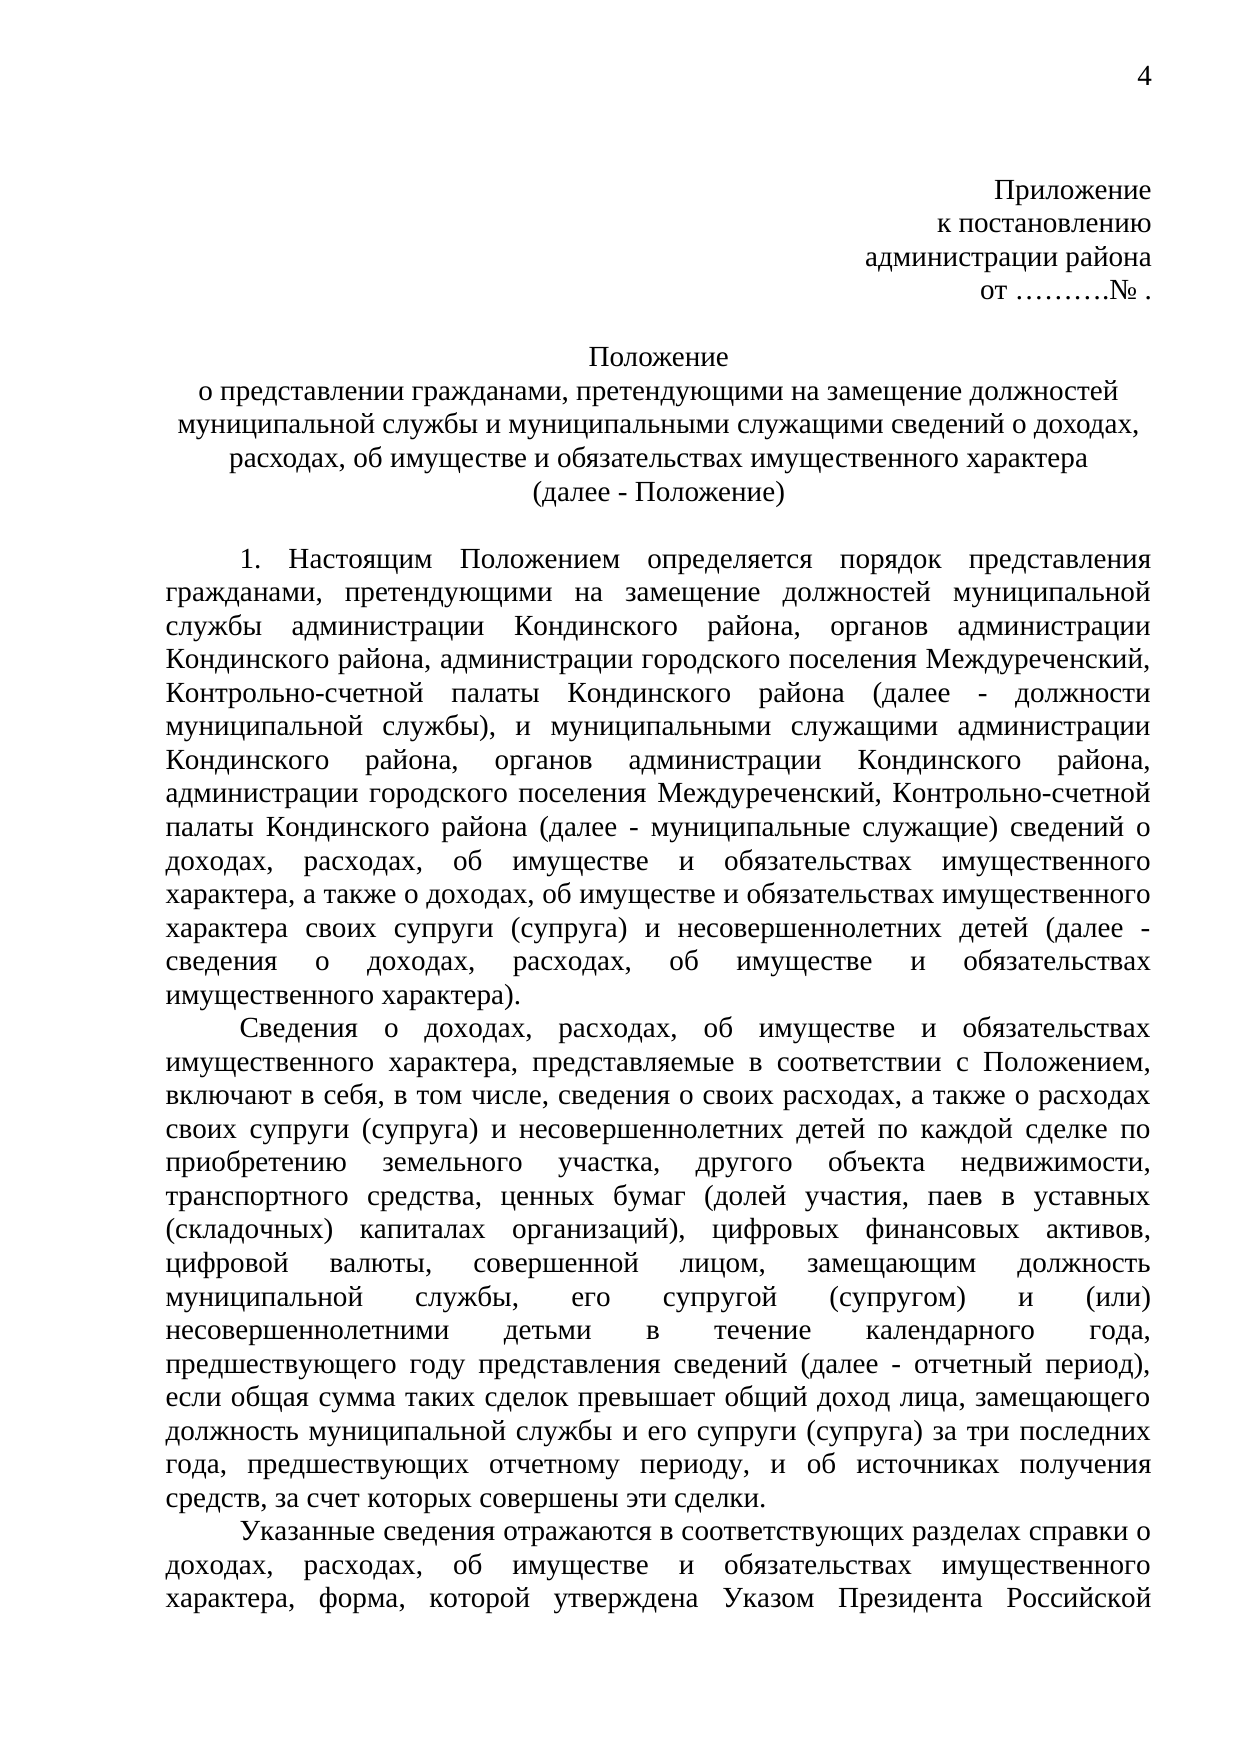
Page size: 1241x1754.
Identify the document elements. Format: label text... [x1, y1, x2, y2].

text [165, 1513, 1152, 1614]
text к постановлению администрации района [682, 205, 1152, 272]
text (далее - Положение) [165, 474, 1152, 507]
text 1. Настоящим Положением определяется порядок представления гражданами, претендующими на замещение должностей муниципальной службы администрации Кондинского района, органов администрации Кондинского района, администрации городского поселения Междуреченский, Контрольно-счетной палаты Кондинского района (далее - должности муниципальной службы), и муниципальными служащими администрации Кондинского района, органов администрации Кондинского района, администрации городского поселения Междуреченский, Контрольно-счетной палаты Кондинского района (далее - муниципальные служащие) сведений о доходах, расходах, об имуществе и обязательствах имущественного характера, а также о доходах, об имуществе и обязательствах имущественного характера своих супруги (супруга) и несовершеннолетних детей (далее - сведения о доходах, расходах, об имуществе и обязательствах имущественного характера). [165, 541, 1152, 1010]
text Приложение [165, 172, 1152, 205]
text о представлении гражданами, претендующими на замещение должностей муниципальной службы и муниципальными служащими сведений о доходах, расходах, об имуществе и обязательствах имущественного характера [165, 373, 1152, 474]
text Положение [165, 339, 1152, 373]
text Сведения о доходах, расходах, об имуществе и обязательствах имущественного характера, представляемые в соответствии с Положением, включают в себя, в том числе, сведения о своих расходах, а также о расходах своих супруги (супруга) и несовершеннолетних детей по каждой сделке по приобретению земельного участка, другого объекта недвижимости, транспортного средства, ценных бумаг (долей участия, паев в уставных (складочных) капиталах организаций), цифровых финансовых активов, цифровой валюты, совершенной лицом, замещающим должность муниципальной службы, его супругой (супругом) и (или) несовершеннолетними детьми в течение календарного года, предшествующего году представления сведений (далее - отчетный период), если общая сумма таких сделок превышает общий доход лица, замещающего должность муниципальной службы и его супруги (супруга) за три последних года, предшествующих отчетному периоду, и об источниках получения средств, за счет которых совершены эти сделки. [165, 1010, 1152, 1513]
text от ……….№ . [682, 272, 1152, 306]
